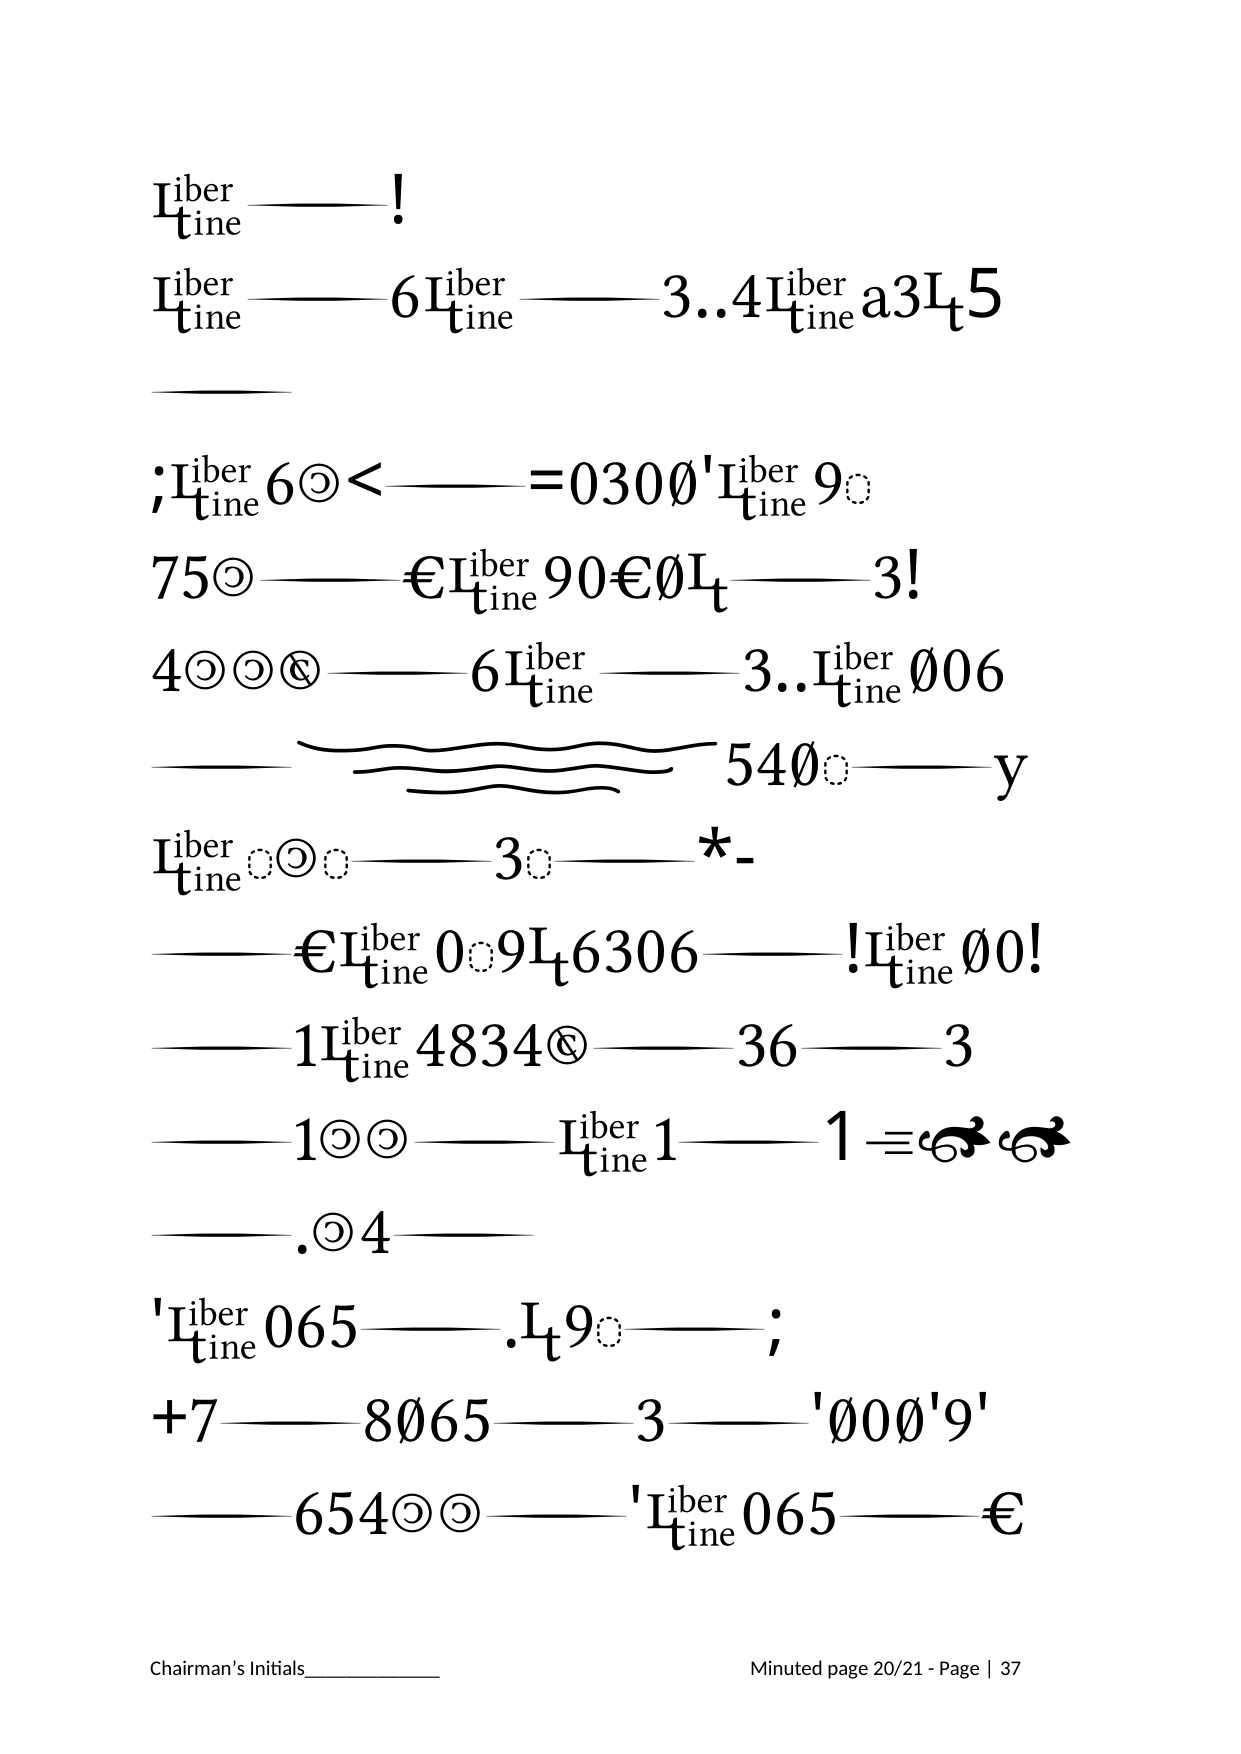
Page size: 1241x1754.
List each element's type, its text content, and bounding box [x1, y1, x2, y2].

text ;<=' [150, 431, 1090, 524]
text !..*-!!1. [150, 524, 1090, 1274]
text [150, 150, 1090, 431]
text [150, 1274, 1090, 1555]
